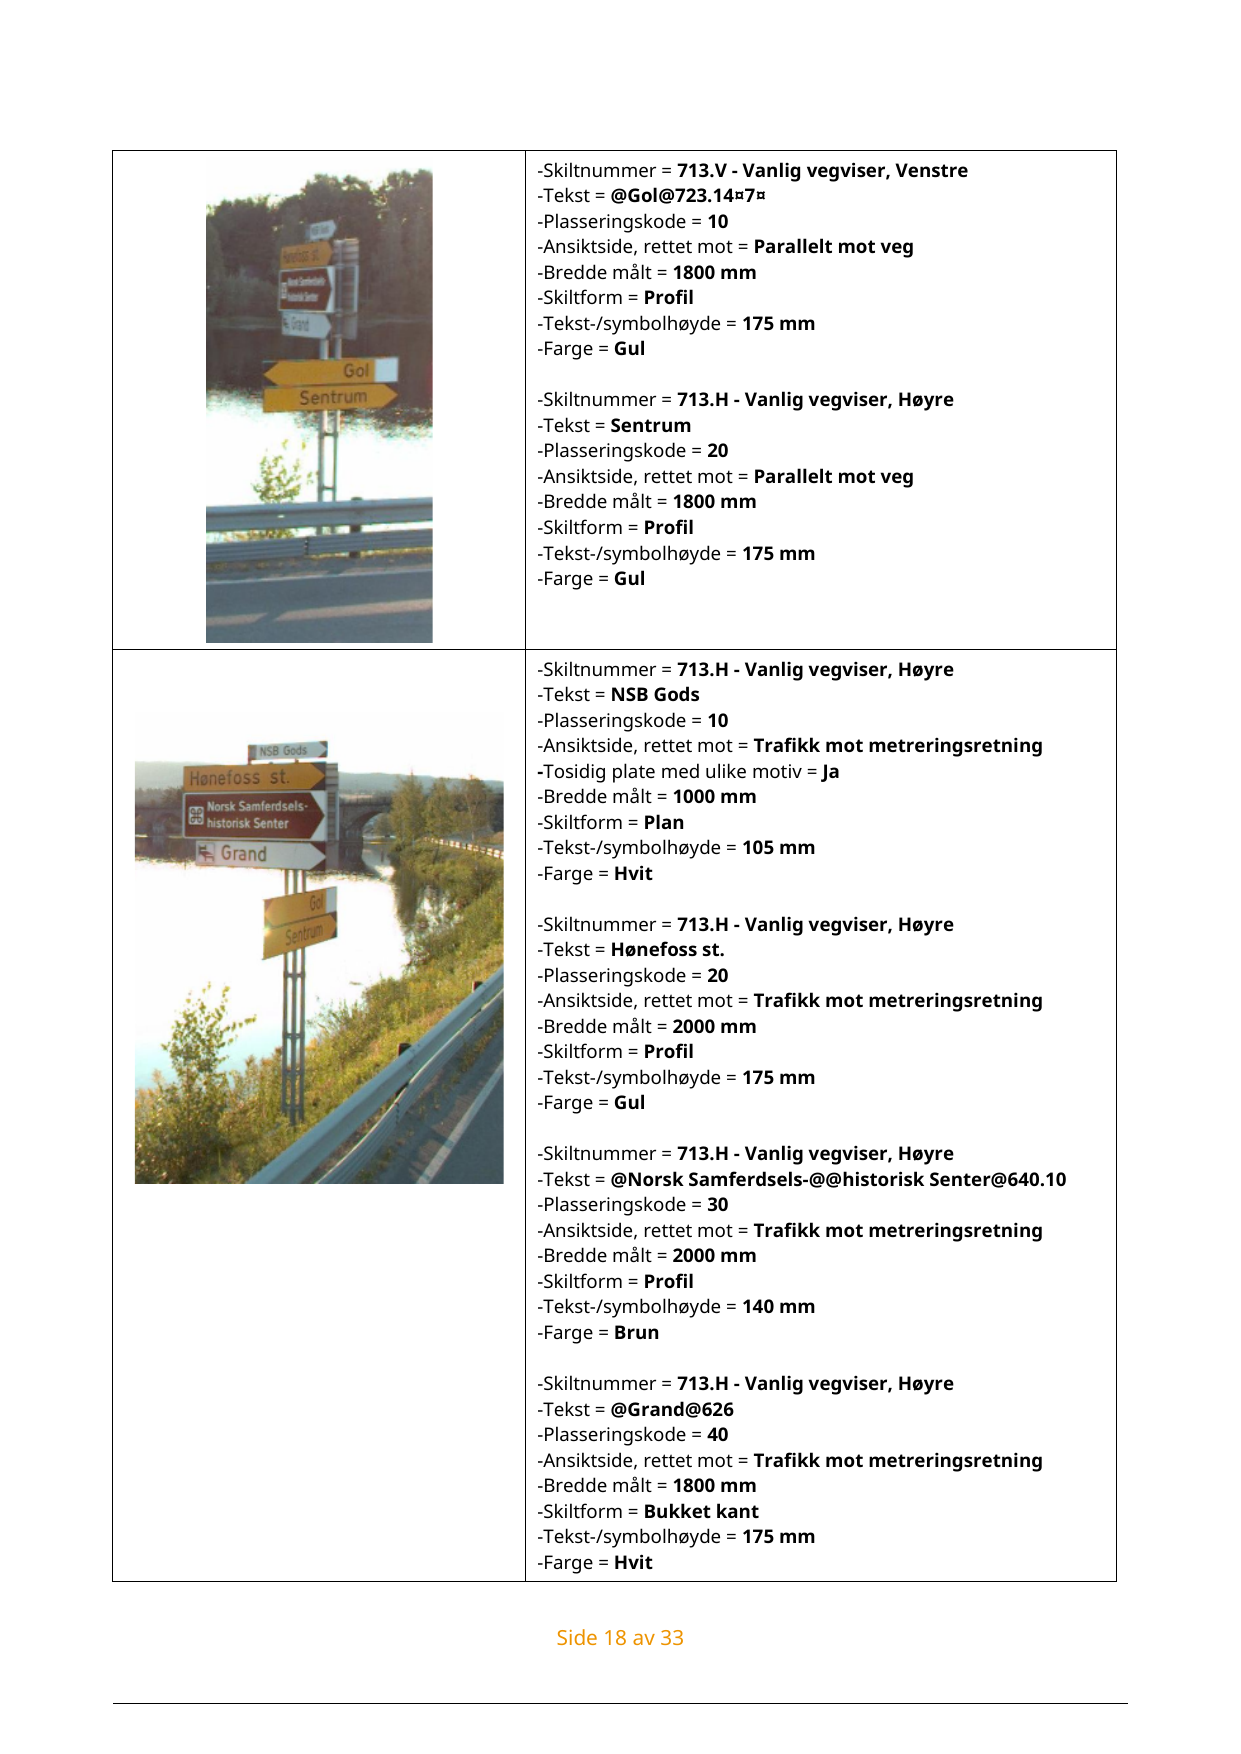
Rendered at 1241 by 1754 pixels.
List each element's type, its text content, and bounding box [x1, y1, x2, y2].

table_cell [113, 650, 525, 1581]
picture [206, 157, 433, 643]
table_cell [526, 650, 1116, 1581]
picture [134, 712, 504, 1184]
table_cell -Skiltnummer = 713.V - Vanlig vegviser, Venstre -Tekst = @Gol@723.14¤7¤ -Plasseringskode = 10 -Ansiktside, rettet mot = Parallelt mot veg -Bredde målt = 1800 mm -Skiltform = Profil -Tekst-/symbolhøyde = 175 mm -Farge = Gul -Skiltnummer = 713.H - Vanlig vegviser, Høyre -Tekst = Sentrum -Plasseringskode = 20 -Ansiktside, rettet mot = Parallelt mot veg -Bredde målt = 1800 mm -Skiltform = Profil -Tekst-/symbolhøyde = 175 mm -Farge = Gul [526, 151, 1116, 649]
table_cell [113, 151, 525, 649]
